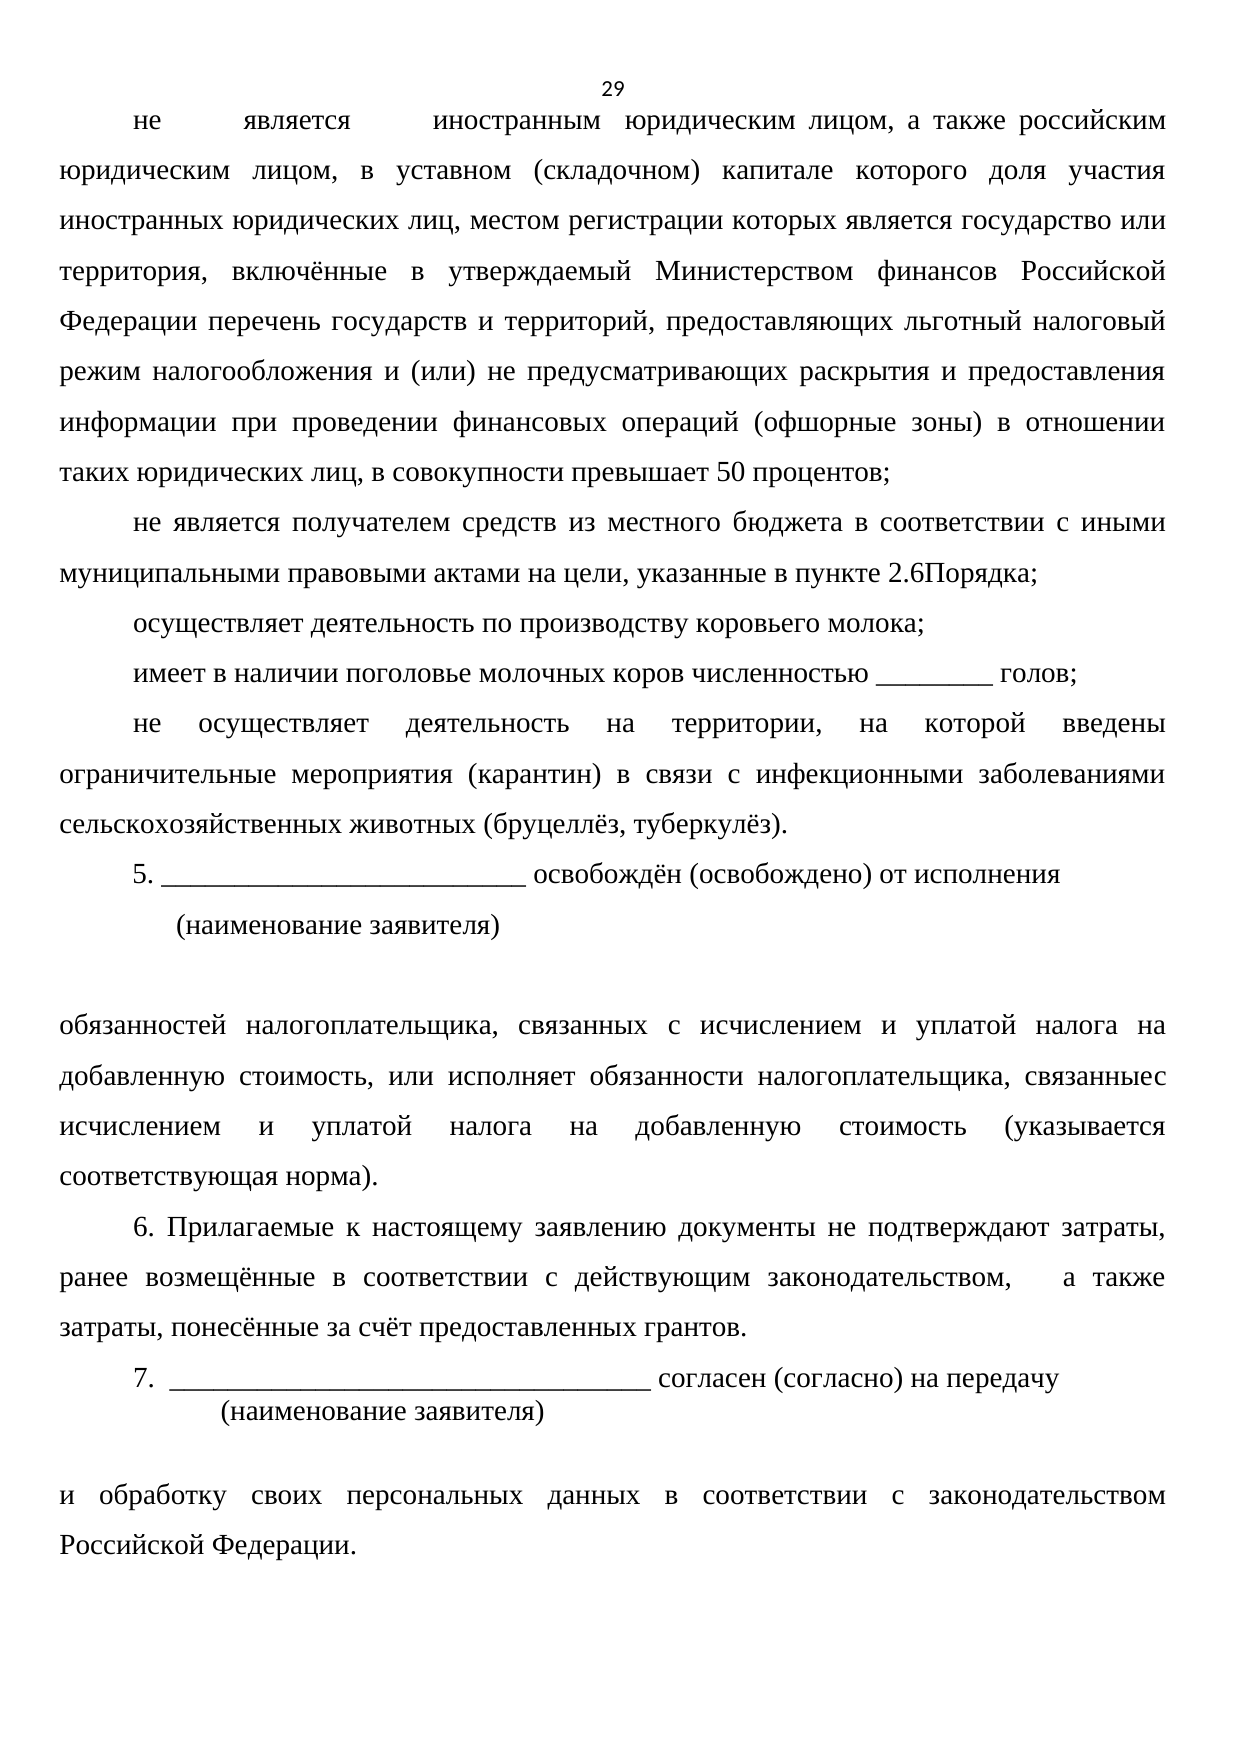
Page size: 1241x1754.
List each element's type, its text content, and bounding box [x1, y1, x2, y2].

text не является иностранным юридическим лицом, а также российским юридическим лицом, в уставном (складочном) капитале которого доля участия иностранных юридических лиц, местом регистрации которых является государство или территория, включённые в утверждаемый Министерством финансов Российской Федерации перечень государств и территорий, предоставляющих льготный налоговый режим налогообложения и (или) не предусматривающих раскрытия и предоставления информации при проведении финансовых операций (офшорные зоны) в отношении таких юридических лиц, в совокупности превышает 50 процентов; [59, 102, 1167, 488]
text и обработку своих персональных данных в соответствии с законодательством Российской Федерации. [59, 1477, 1167, 1561]
text 5. _________________________ освобождён (освобождено) от исполнения [59, 857, 1167, 890]
text 7. _________________________________ согласен (согласно) на передачу [59, 1360, 1167, 1393]
text 6. Прилагаемые к настоящему заявлению документы не подтверждают затраты, ранее возмещённые в соответствии с действующим законодательством, а также затраты, понесённые за счёт предоставленных грантов. [59, 1209, 1167, 1343]
text имеет в наличии поголовье молочных коров численностью ________ голов; [59, 655, 1167, 689]
text не является получателем средств из местного бюджета в соответствии с иными муниципальными правовыми актами на цели, указанные в пункте 2.6Порядка; [59, 504, 1167, 588]
text (наименование заявителя) [59, 907, 1167, 940]
text не осуществляет деятельность на территории, на которой введены ограничительные мероприятия (карантин) в связи с инфекционными заболеваниями сельскохозяйственных животных (бруцеллёз, туберкулёз). [59, 706, 1167, 840]
text осуществляет деятельность по производству коровьего молока; [59, 605, 1167, 638]
text (наименование заявителя) [59, 1393, 1167, 1427]
text обязанностей налогоплательщика, связанных с исчислением и уплатой налога на добавленную стоимость, или исполняет обязанности налогоплательщика, связанныес исчислением и уплатой налога на добавленную стоимость (указывается соответствующая норма). [59, 1007, 1167, 1192]
